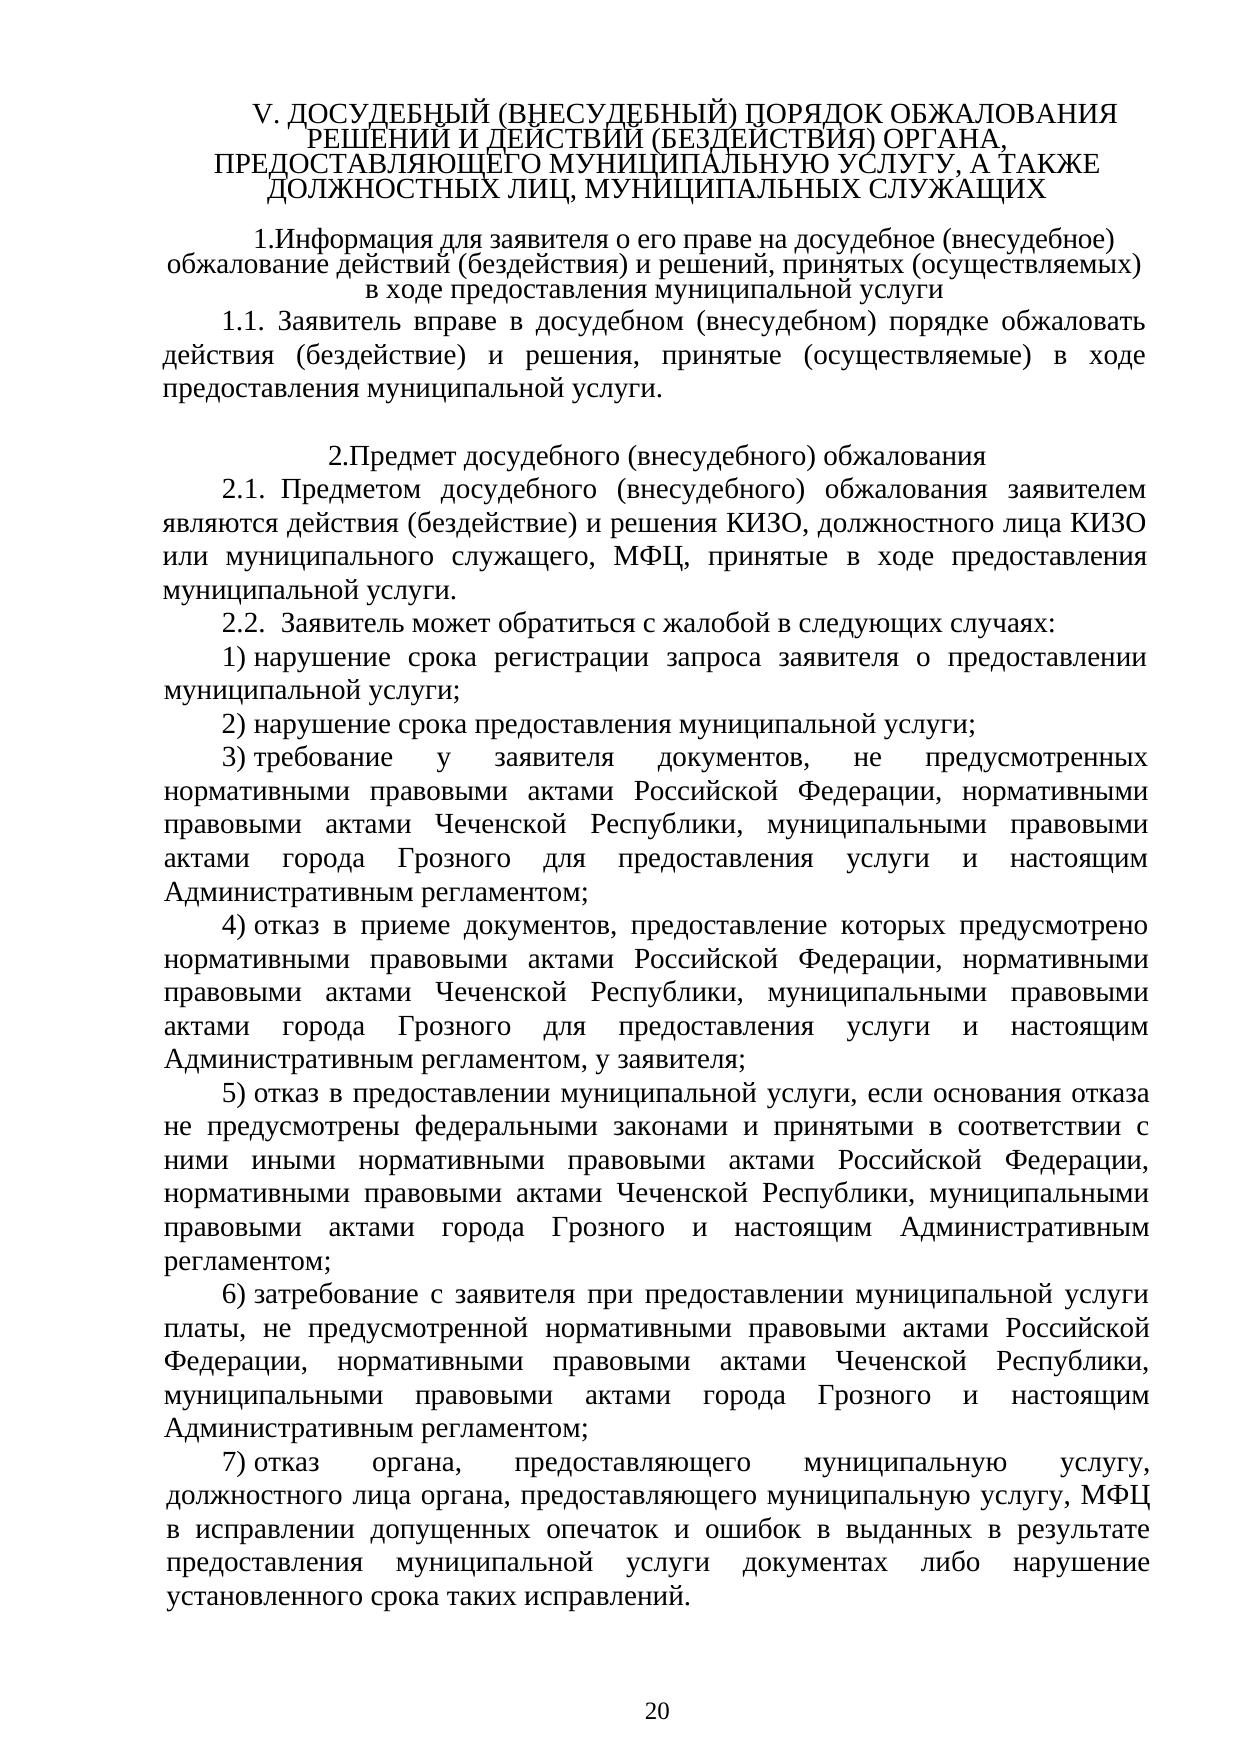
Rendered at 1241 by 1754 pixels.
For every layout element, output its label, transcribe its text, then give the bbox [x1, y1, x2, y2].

text 2.1. Предметом досудебного (внесудебного) обжалования заявителем являются действия (бездействие) и решения КИЗО, должностного лица КИЗО или муниципального служащего, МФЦ, принятые в ходе предоставления муниципальной услуги. [162, 471, 1147, 605]
text 2.2. Заявитель может обратиться с жалобой в следующих случаях: [162, 605, 1152, 639]
text V. досудебный (внесудебный) порядок обжалования решений и действий (бездействия) органа, предоставляющего муниципальную услугу, а также должностных лиц, муниципальных служащих [162, 103, 1152, 203]
list отказ в предоставлении муниципальной услуги, если основания отказа не предусмотрены федеральными законами и принятыми в соответствии с ними иными нормативными правовыми актами Российской Федерации, нормативными правовыми актами Чеченской Республики, муниципальными правовыми актами города Грозного и настоящим Административным регламентом; [163, 1075, 1150, 1276]
list отказ в приеме документов, предоставление которых предусмотрено нормативными правовыми актами Российской Федерации, нормативными правовыми актами Чеченской Республики, муниципальными правовыми актами города Грозного для предоставления услуги и настоящим Административным регламентом, у заявителя; [163, 907, 1149, 1075]
list отказ органа, предоставляющего муниципальную услугу, должностного лица органа, предоставляющего муниципальную услугу, МФЦ в исправлении допущенных опечаток и ошибок в выданных в результате предоставления муниципальной услуги документах либо нарушение установленного срока таких исправлений. [166, 1444, 1151, 1612]
list затребование с заявителя при предоставлении муниципальной услуги платы, не предусмотренной нормативными правовыми актами Российской Федерации, нормативными правовыми актами Чеченской Республики, муниципальными правовыми актами города Грозного и настоящим Административным регламентом; [163, 1276, 1150, 1444]
text 1.1. Заявитель вправе в досудебном (внесудебном) порядке обжаловать действия (бездействие) и решения, принятые (осуществляемые) в ходе предоставления муниципальной услуги. [162, 303, 1147, 404]
text 1.Информация для заявителя о его праве на досудебное (внесудебное) обжалование действий (бездействия) и решений, принятых (осуществляемых) в ходе предоставления муниципальной услуги [162, 228, 1146, 303]
list нарушение срока предоставления муниципальной услуги; [221, 706, 1152, 739]
list требование у заявителя документов, не предусмотренных нормативными правовыми актами Российской Федерации, нормативными правовыми актами Чеченской Республики, муниципальными правовыми актами города Грозного для предоставления услуги и настоящим Административным регламентом; [163, 739, 1149, 907]
list нарушение срока регистрации запроса заявителя о предоставлении муниципальной услуги; [163, 639, 1148, 706]
text 2.Предмет досудебного (внесудебного) обжалования [162, 438, 1152, 471]
